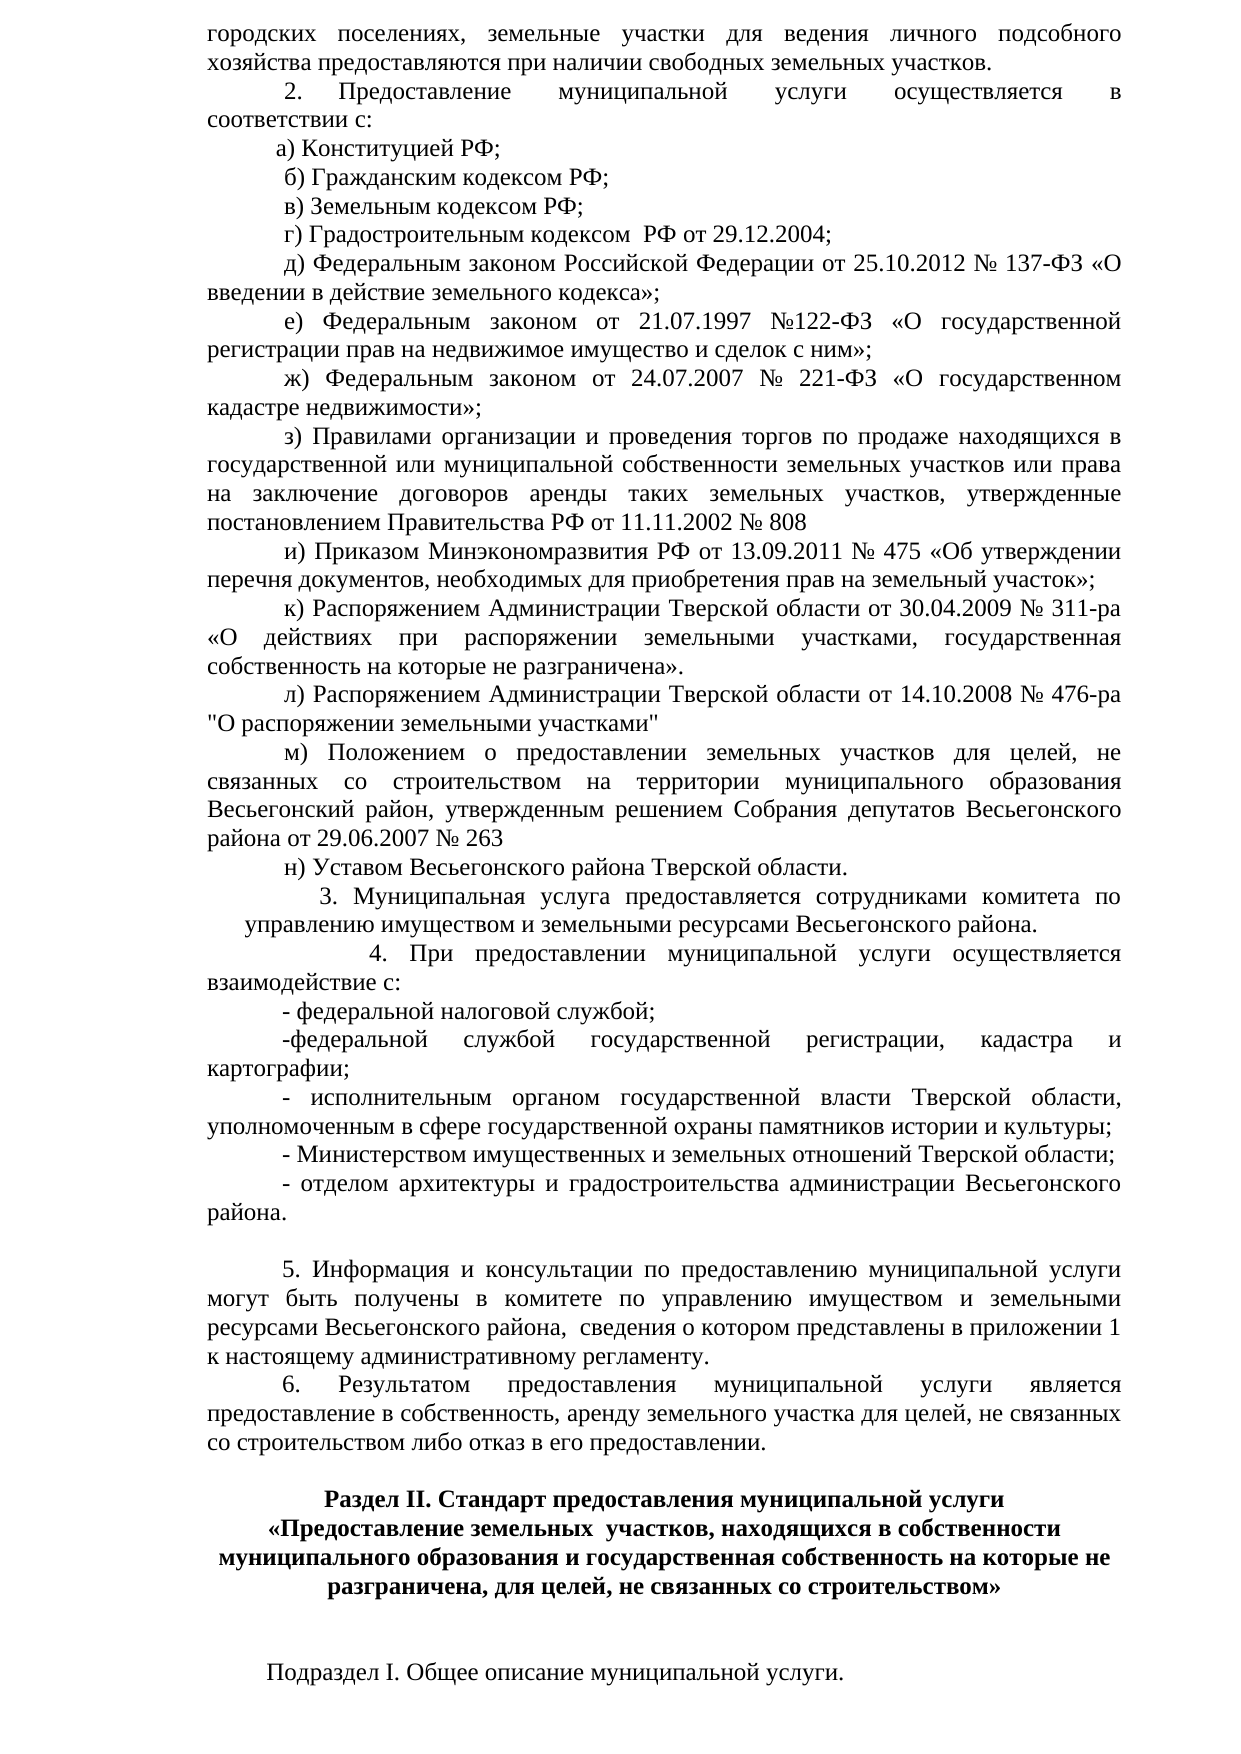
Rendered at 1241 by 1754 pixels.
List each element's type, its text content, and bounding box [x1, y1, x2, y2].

text г) Градостроительным кодексом РФ от 29.12.2004; [207, 219, 1122, 248]
text а) Конституцией РФ; [244, 133, 1122, 162]
text 3. Муниципальная услуга предоставляется сотрудниками комитета по управлению имуществом и земельными ресурсами Весьегонского района. [244, 881, 1122, 938]
text и) Приказом Минэкономразвития РФ от 13.09.2011 № 475 «Об утверждении перечня документов, необходимых для приобретения прав на земельный участок»; [207, 536, 1122, 593]
text - отделом архитектуры и градостроительства администрации Весьегонского района. [207, 1168, 1122, 1226]
text л) Распоряжением Администрации Тверской области от 14.10.2008 № 476-ра "О распоряжении земельными участками" [207, 679, 1122, 737]
text б) Гражданским кодексом РФ; [207, 162, 1122, 191]
text 4. При предоставлении муниципальной услуги осуществляется взаимодействие с: [207, 938, 1122, 996]
text - исполнительным органом государственной власти Тверской области, уполномоченным в сфере государственной охраны памятников истории и культуры; [207, 1082, 1122, 1139]
text в) Земельным кодексом РФ; [207, 191, 1122, 219]
text Раздел II. Стандарт предоставления муниципальной услуги [207, 1484, 1122, 1513]
text Подраздел I. Общее описание муниципальной услуги. [207, 1657, 1122, 1686]
text е) Федеральным законом от 21.07.1997 №122-ФЗ «О государственной регистрации прав на недвижимое имущество и сделок с ним»; [207, 306, 1122, 363]
text ж) Федеральным законом от 24.07.2007 № 221-ФЗ «О государственном кадастре недвижимости»; [207, 363, 1122, 421]
text 6. Результатом предоставления муниципальной услуги является предоставление в собственность, аренду земельного участка для целей, не связанных со строительством либо отказ в его предоставлении. [207, 1369, 1122, 1456]
text «Предоставление земельных участков, находящихся в собственности муниципального образования и государственная собственность на которые не разграничена, для целей, не связанных со строительством» [207, 1513, 1122, 1599]
text к) Распоряжением Администрации Тверской области от 30.04.2009 № 311-ра «О действиях при распоряжении земельными участками, государственная собственность на которые не разграничена». [207, 593, 1122, 679]
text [207, 18, 1122, 76]
text - федеральной налоговой службой; [207, 996, 1122, 1024]
text з) Правилами организации и проведения торгов по продаже находящихся в государственной или муниципальной собственности земельных участков или права на заключение договоров аренды таких земельных участков, утвержденные постановлением Правительства РФ от 11.11.2002 № 808 [207, 421, 1122, 536]
text -федеральной службой государственной регистрации, кадастра и картографии; [207, 1024, 1122, 1082]
list Предоставление муниципальной услуги осуществляется в соответствии с: [207, 76, 1122, 133]
text м) Положением о предоставлении земельных участков для целей, не связанных со строительством на территории муниципального образования Весьегонский район, утвержденным решением Собрания депутатов Весьегонского района от 29.06.2007 № 263 [207, 737, 1122, 852]
text н) Уставом Весьегонского района Тверской области. [207, 852, 1122, 881]
text - Министерством имущественных и земельных отношений Тверской области; [207, 1139, 1122, 1168]
text д) Федеральным законом Российской Федерации от 25.10.2012 № 137-ФЗ «О введении в действие земельного кодекса»; [207, 248, 1122, 306]
text 5. Информация и консультации по предоставлению муниципальной услуги могут быть получены в комитете по управлению имуществом и земельными ресурсами Весьегонского района, сведения о котором представлены в приложении 1 к настоящему административному регламенту. [207, 1254, 1122, 1369]
